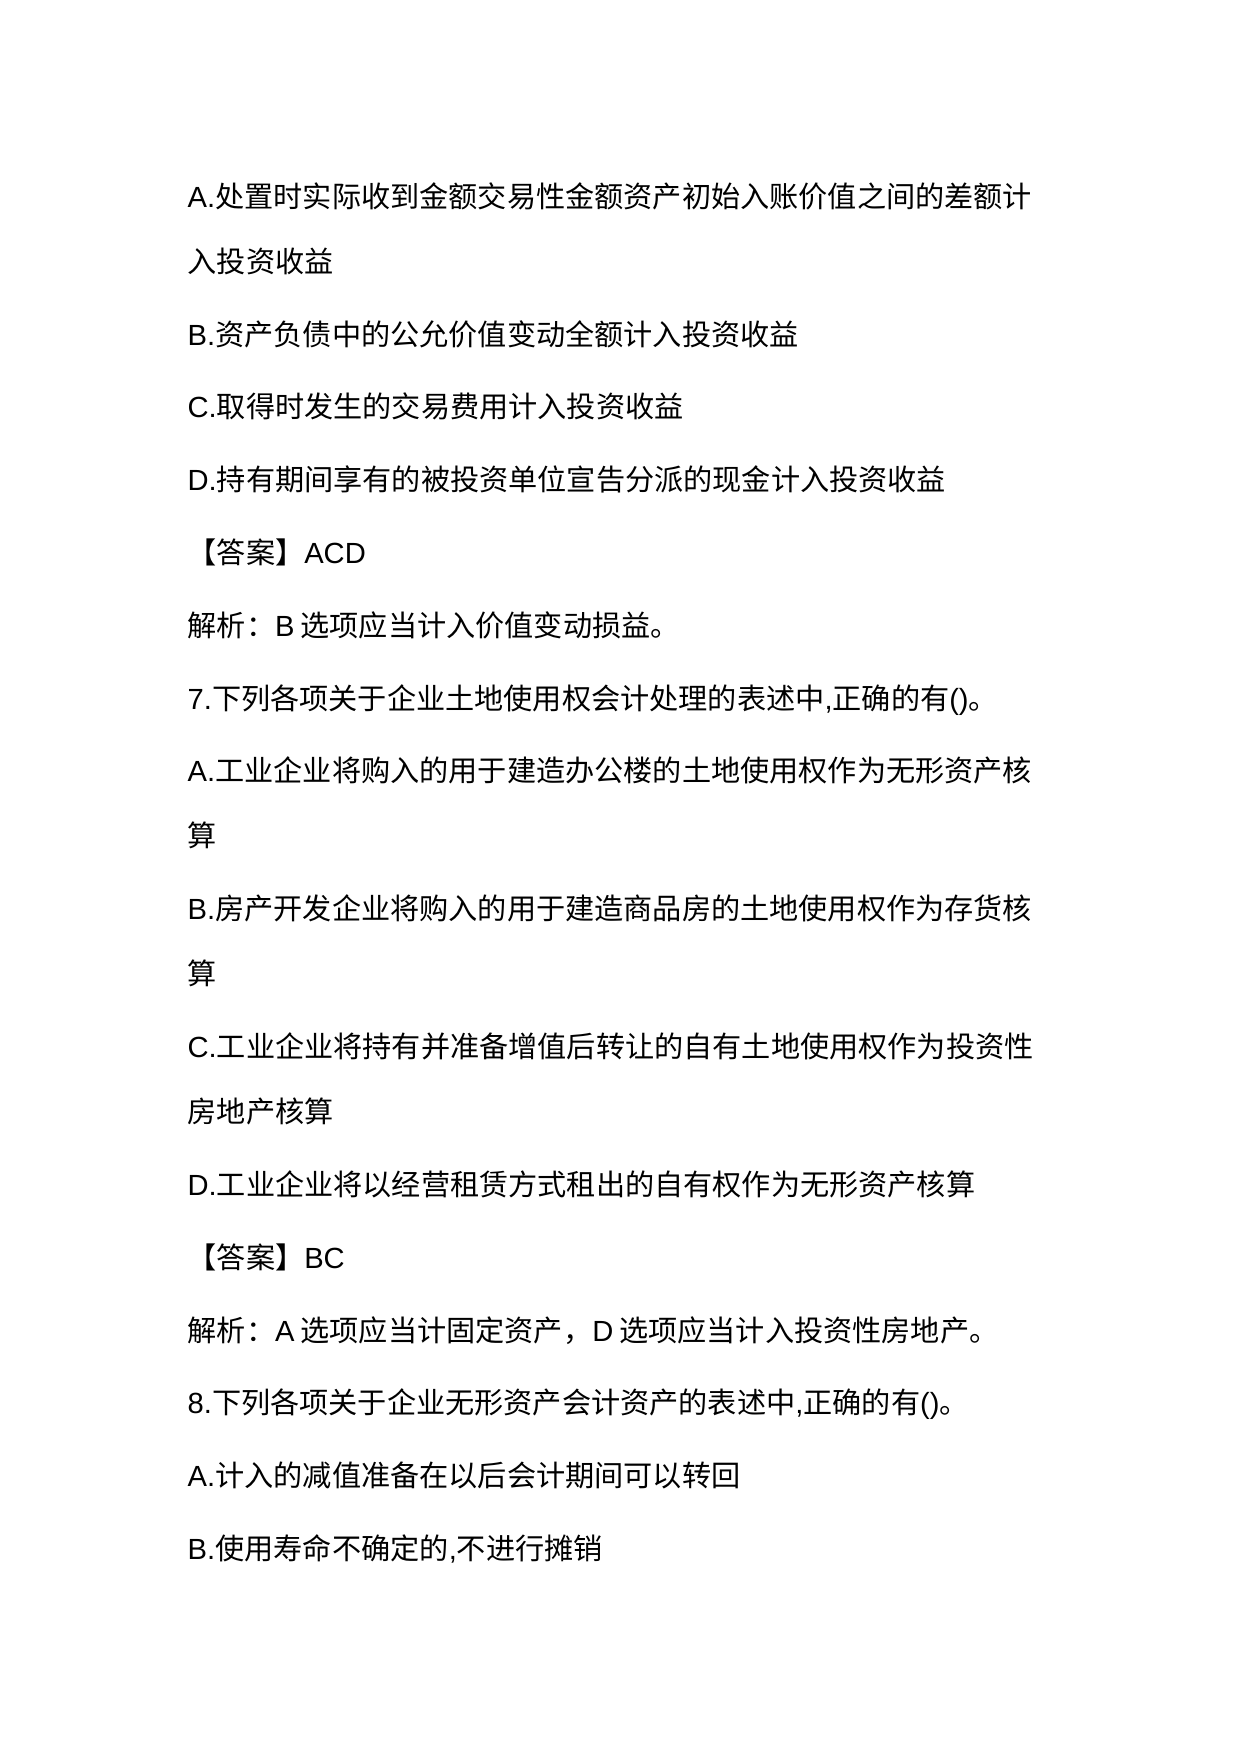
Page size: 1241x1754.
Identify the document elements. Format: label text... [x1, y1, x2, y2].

text 解析：B选项应当计入价值变动损益。 [187, 591, 1053, 656]
text 7.下列各项关于企业土地使用权会计处理的表述中,正确的有()。 [187, 664, 1053, 729]
text B.房产开发企业将购入的用于建造商品房的土地使用权作为存货核算 [187, 874, 1053, 1004]
text 【答案】BC [187, 1223, 1053, 1288]
text B.使用寿命不确定的,不进行摊销 [187, 1514, 1053, 1579]
text 解析：A选项应当计固定资产，D选项应当计入投资性房地产。 [187, 1296, 1053, 1361]
text 8.下列各项关于企业无形资产会计资产的表述中,正确的有()。 [187, 1368, 1053, 1433]
text B.资产负债中的公允价值变动全额计入投资收益 [187, 300, 1053, 365]
text A.工业企业将购入的用于建造办公楼的土地使用权作为无形资产核算 [187, 737, 1053, 867]
text 【答案】ACD [187, 518, 1053, 583]
text D.工业企业将以经营租赁方式租出的自有权作为无形资产核算 [187, 1150, 1053, 1215]
text D.持有期间享有的被投资单位宣告分派的现金计入投资收益 [187, 445, 1053, 510]
text C.工业企业将持有并准备增值后转让的自有土地使用权作为投资性房地产核算 [187, 1012, 1053, 1142]
text A.处置时实际收到金额交易性金额资产初始入账价值之间的差额计入投资收益 [187, 162, 1053, 292]
text C.取得时发生的交易费用计入投资收益 [187, 373, 1053, 438]
text A.计入的减值准备在以后会计期间可以转回 [187, 1441, 1053, 1506]
